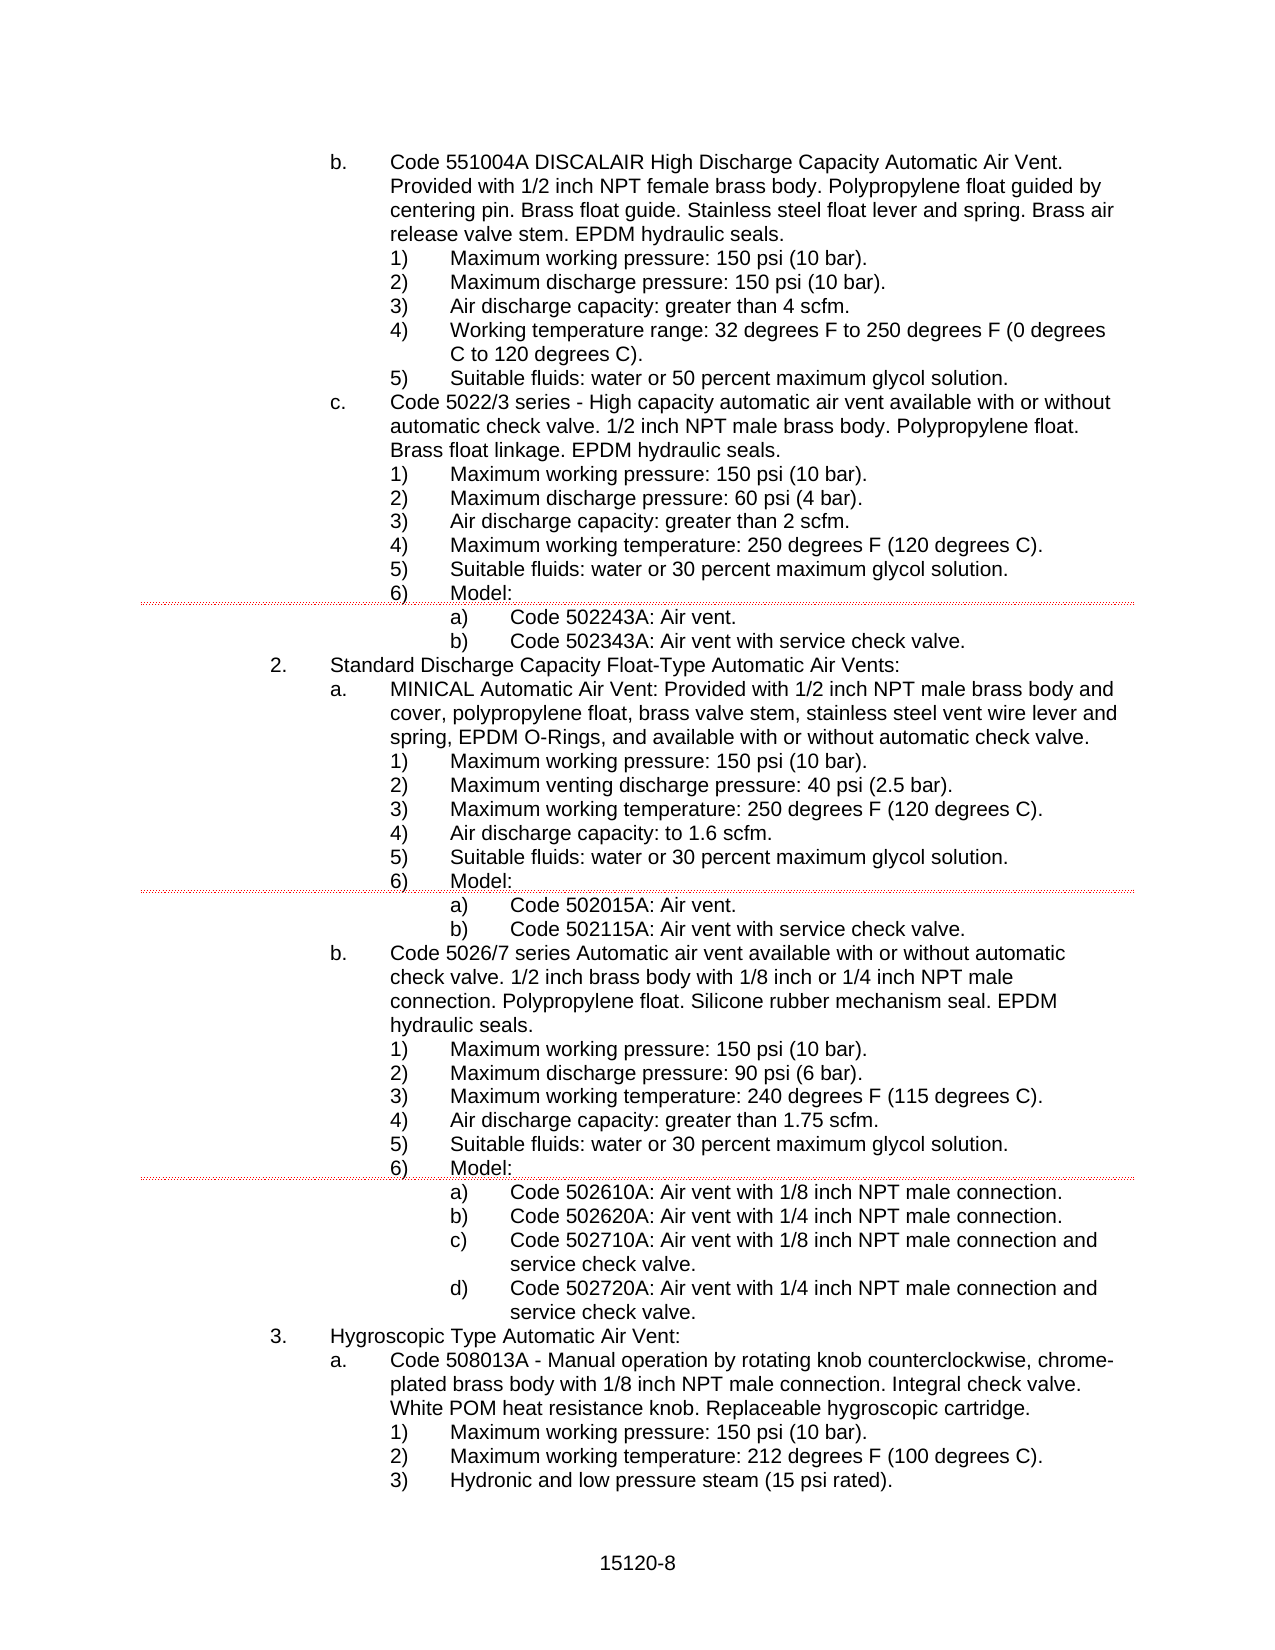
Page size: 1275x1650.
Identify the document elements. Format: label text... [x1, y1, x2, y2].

list Maximum working pressure: 150 psi (10 bar). [390, 749, 1125, 773]
list Code 502610A: Air vent with 1/8 inch NPT male connection. [450, 1180, 1125, 1204]
list Code 508013A - Manual operation by rotating knob counterclockwise, chrome-plated brass body with 1/8 inch NPT male connection. Integral check valve. White POM heat resistance knob. Replaceable hygroscopic cartridge. [330, 1348, 1125, 1420]
list Code 502620A: Air vent with 1/4 inch NPT male connection. [450, 1204, 1125, 1228]
list Maximum working temperature: 240 degrees F (115 degrees C). [390, 1084, 1125, 1108]
list Hygroscopic Type Automatic Air Vent: [270, 1324, 1125, 1348]
list Air discharge capacity: greater than 2 scfm. [390, 509, 1125, 533]
list Code 502720A: Air vent with 1/4 inch NPT male connection and service check valve. [450, 1276, 1125, 1324]
list Maximum working pressure: 150 psi (10 bar). [390, 461, 1125, 485]
list Suitable fluids: water or 30 percent maximum glycol solution. [390, 1132, 1125, 1156]
list Maximum working temperature: 212 degrees F (100 degrees C). [390, 1444, 1125, 1468]
list Code 551004A DISCALAIR High Discharge Capacity Automatic Air Vent. Provided with 1/2 inch NPT female brass body. Polypropylene float guided by centering pin. Brass float guide. Stainless steel float lever and spring. Brass air release valve stem. EPDM hydraulic seals. [330, 150, 1125, 246]
list Maximum discharge pressure: 90 psi (6 bar). [390, 1060, 1125, 1084]
list Code 5026/7 series Automatic air vent available with or without automatic check valve. 1/2 inch brass body with 1/8 inch or 1/4 inch NPT male connection. Polypropylene float. Silicone rubber mechanism seal. EPDM hydraulic seals. [330, 941, 1125, 1036]
list Suitable fluids: water or 50 percent maximum glycol solution. [390, 366, 1125, 389]
list Suitable fluids: water or 30 percent maximum glycol solution. [390, 557, 1125, 581]
list Maximum discharge pressure: 150 psi (10 bar). [390, 270, 1125, 294]
list Code 502343A: Air vent with service check valve. [450, 629, 1125, 653]
list Maximum working pressure: 150 psi (10 bar). [390, 1036, 1125, 1060]
list Model: [390, 869, 1125, 893]
list Code 502710A: Air vent with 1/8 inch NPT male connection and service check valve. [450, 1228, 1125, 1276]
list Code 502115A: Air vent with service check valve. [450, 917, 1125, 941]
list Code 502243A: Air vent. [450, 605, 1125, 629]
list Maximum discharge pressure: 60 psi (4 bar). [390, 485, 1125, 509]
list Code 5022/3 series - High capacity automatic air vent available with or without automatic check valve. 1/2 inch NPT male brass body. Polypropylene float. Brass float linkage. EPDM hydraulic seals. [330, 389, 1125, 461]
list Maximum working temperature: 250 degrees F (120 degrees C). [390, 797, 1125, 821]
list MINICAL Automatic Air Vent: Provided with 1/2 inch NPT male brass body and cover, polypropylene float, brass valve stem, stainless steel vent wire lever and spring, EPDM O-Rings, and available with or without automatic check valve. [330, 677, 1125, 749]
list Air discharge capacity: greater than 4 scfm. [390, 294, 1125, 318]
list Maximum working temperature: 250 degrees F (120 degrees C). [390, 533, 1125, 557]
list Model: [390, 581, 1125, 605]
list Working temperature range: 32 degrees F to 250 degrees F (0 degrees C to 120 degrees C). [390, 318, 1125, 366]
list Maximum venting discharge pressure: 40 psi (2.5 bar). [390, 773, 1125, 797]
list Air discharge capacity: to 1.6 scfm. [390, 821, 1125, 845]
list Maximum working pressure: 150 psi (10 bar). [390, 246, 1125, 270]
list Air discharge capacity: greater than 1.75 scfm. [390, 1108, 1125, 1132]
list Model: [390, 1156, 1125, 1180]
list Standard Discharge Capacity Float-Type Automatic Air Vents: [270, 653, 1125, 677]
list Suitable fluids: water or 30 percent maximum glycol solution. [390, 845, 1125, 869]
list Code 502015A: Air vent. [450, 893, 1125, 917]
list Hydronic and low pressure steam (15 psi rated). [390, 1468, 1125, 1492]
list Maximum working pressure: 150 psi (10 bar). [390, 1420, 1125, 1444]
